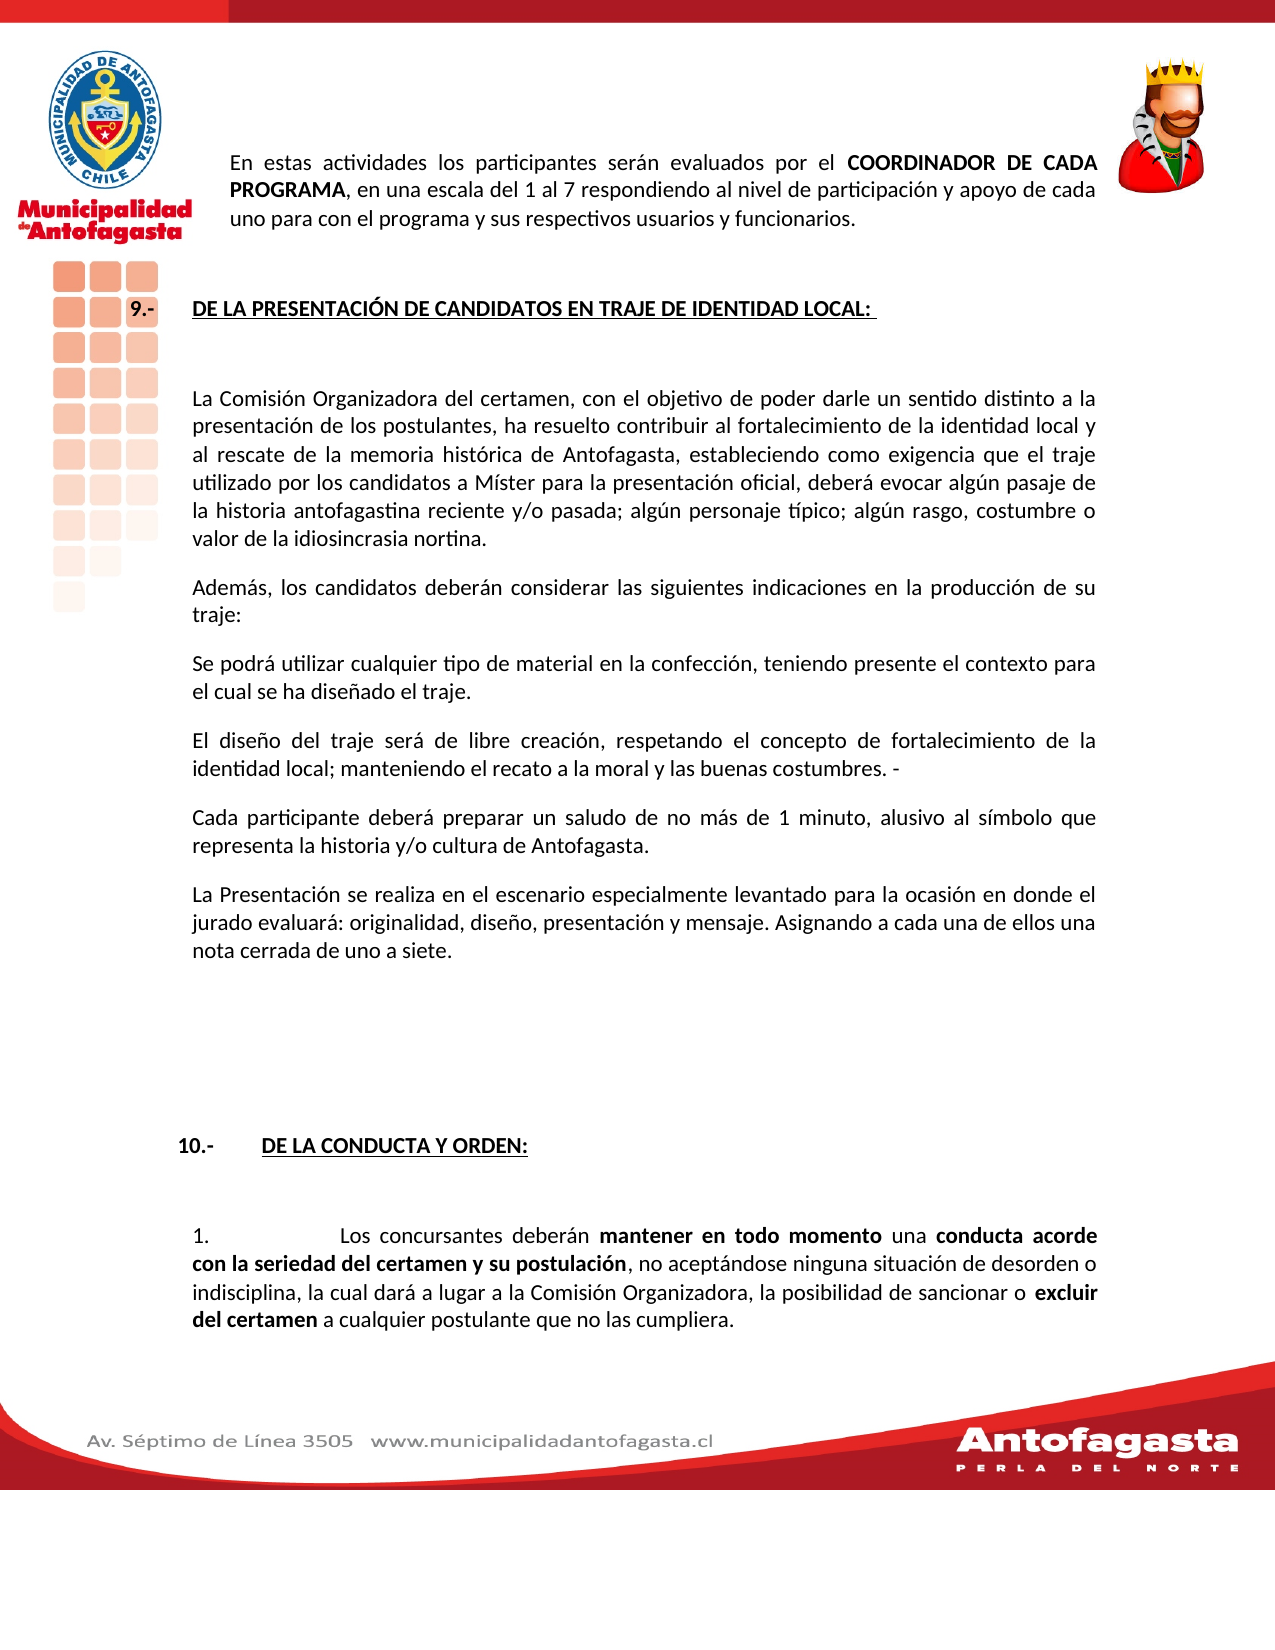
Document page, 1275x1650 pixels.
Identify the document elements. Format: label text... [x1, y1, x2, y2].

text La Comisión Organizadora del certamen, con el objetivo de poder darle un sentido distinto a la presentación de los postulantes, ha resuelto contribuir al fortalecimiento de la identidad local y al rescate de la memoria histórica de Antofagasta, estableciendo como exigencia que el traje utilizado por los candidatos a Míster para la presentación oficial, deberá evocar algún pasaje de la historia antofagastina reciente y/o pasada; algún personaje típico; algún rasgo, costumbre o valor de la idiosincrasia nortina. [129, 384, 1098, 552]
text Cada participante deberá preparar un saludo de no más de 1 minuto, alusivo al símbolo que representa la historia y/o cultura de Antofagasta. [129, 803, 1098, 859]
text El diseño del traje será de libre creación, respetando el concepto de fortalecimiento de la identidad local; manteniendo el recato a la moral y las buenas costumbres. - [192, 726, 1098, 782]
text Se podrá utilizar cualquier tipo de material en la confección, teniendo presente el contexto para el cual se ha diseñado el traje. [129, 649, 1098, 706]
picture [0, 0, 1275, 618]
text 9.- DE LA PRESENTACIÓN DE CANDIDATOS EN TRAJE DE IDENTIDAD LOCAL: [129, 294, 1098, 322]
text Además, los candidatos deberán considerar las siguientes indicaciones en la producción de su traje: [192, 573, 1098, 629]
picture [0, 1355, 1275, 1490]
text 10.- DE LA CONDUCTA Y ORDEN: [177, 1132, 1098, 1159]
text La Presentación se realiza en el escenario especialmente levantado para la ocasión en donde el jurado evaluará: originalidad, diseño, presentación y mensaje. Asignando a cada una de ellos una nota cerrada de uno a siete. [192, 880, 1098, 964]
list Los concursantes deberán mantener en todo momento una conducta acorde con la seriedad del certamen y su postulación, no aceptándose ninguna situación de desorden o indisciplina, la cual dará a lugar a la Comisión Organizadora, la posibilidad de sancionar o excluir del certamen a cualquier postulante que no las cumpliera. [192, 1222, 1098, 1334]
text En estas actividades los participantes serán evaluados por el COORDINADOR DE CADA PROGRAMA, en una escala del 1 al 7 respondiendo al nivel de participación y apoyo de cada uno para con el programa y sus respectivos usuarios y funcionarios. [229, 148, 1098, 232]
